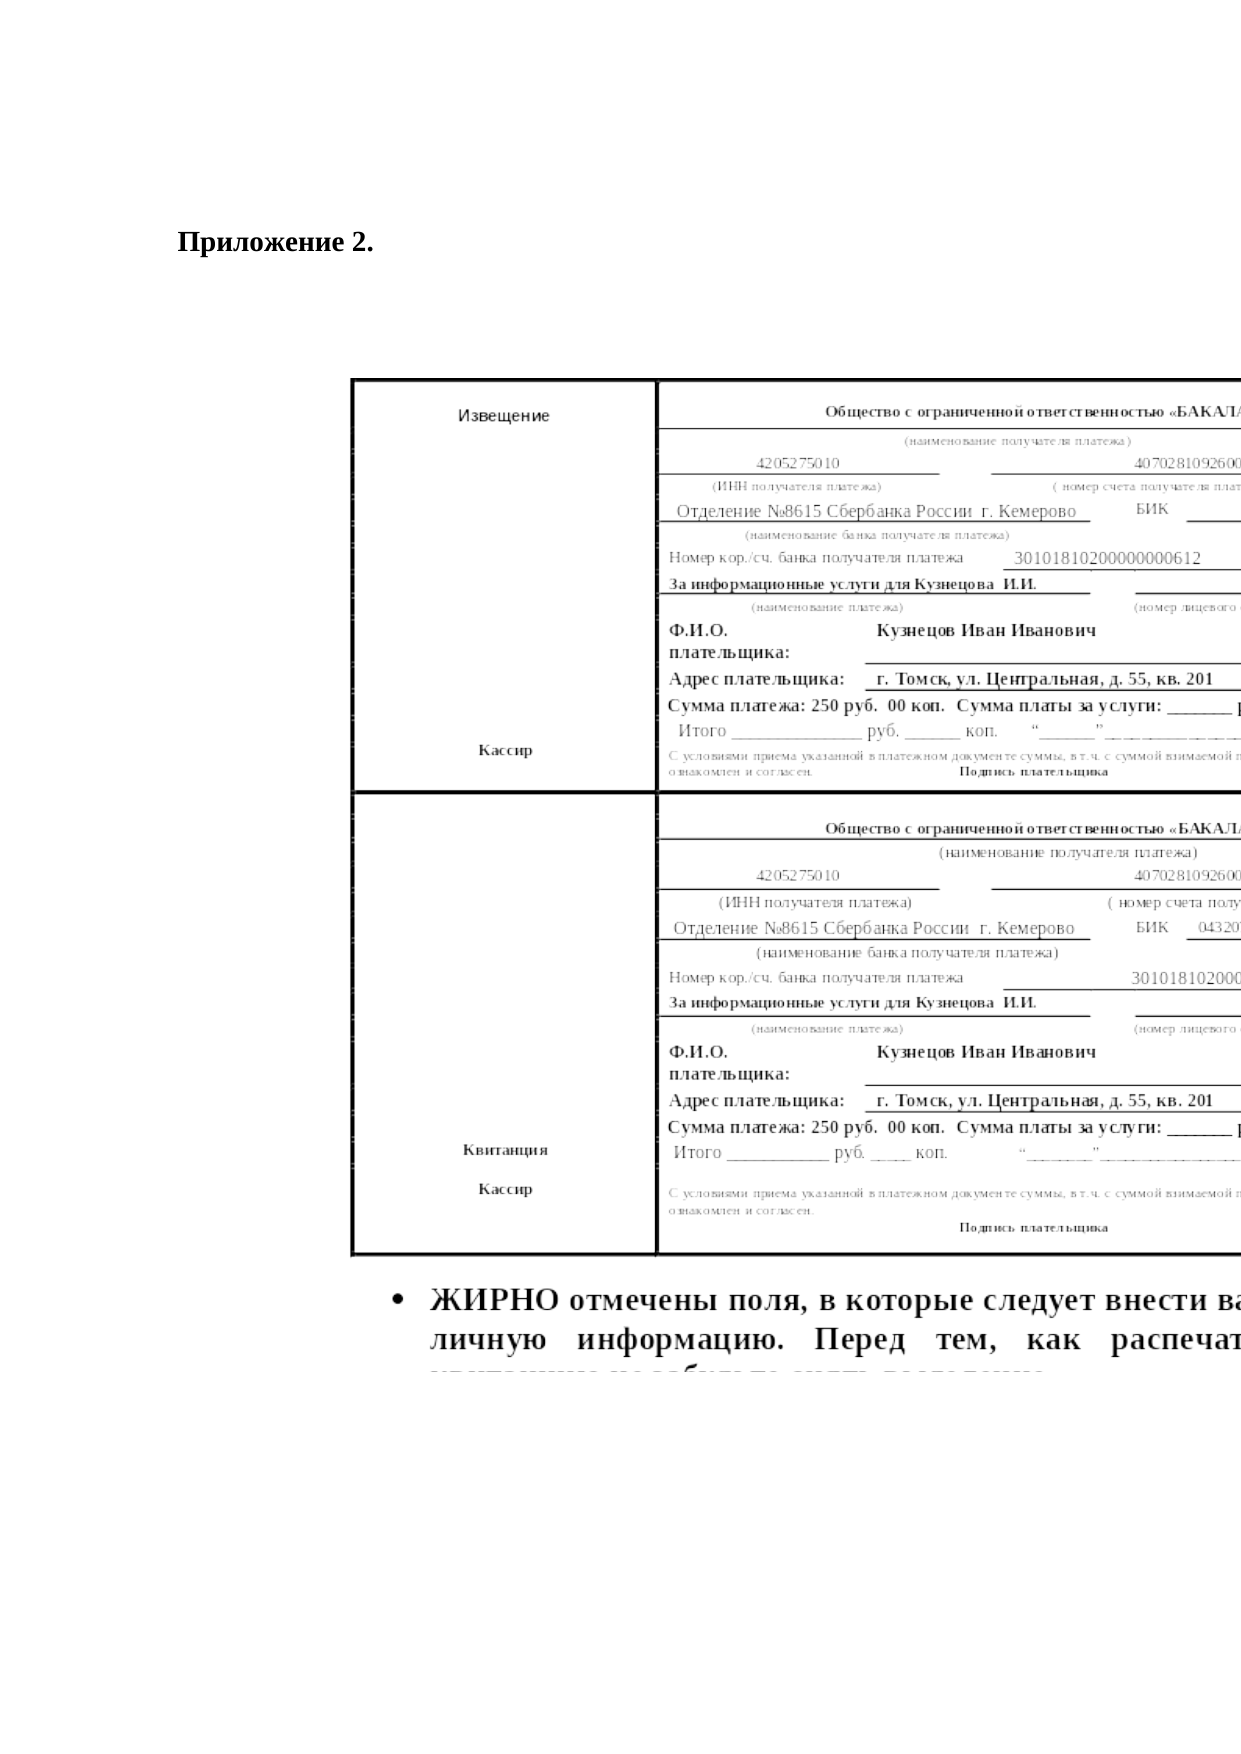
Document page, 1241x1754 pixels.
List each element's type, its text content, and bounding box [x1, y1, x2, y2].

text Приложение 2. [177, 224, 1152, 257]
